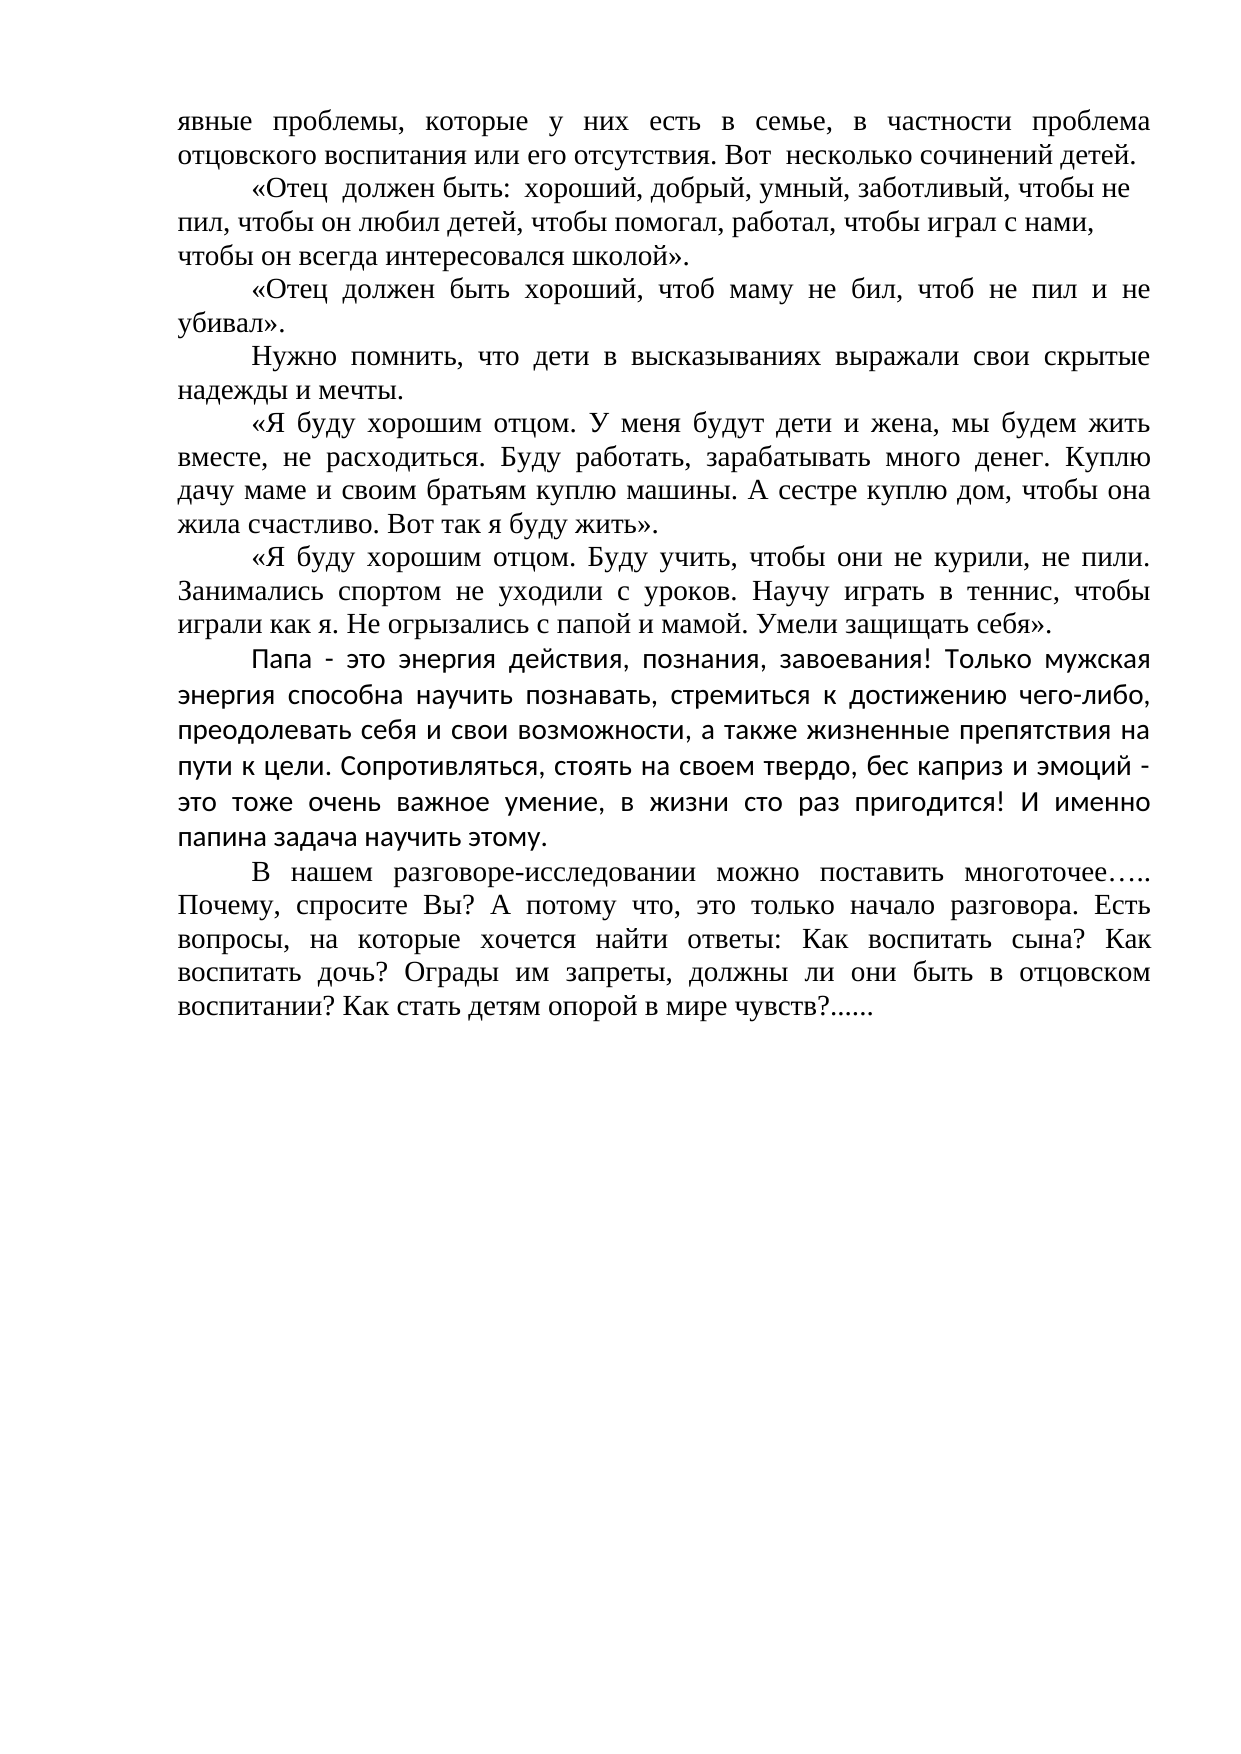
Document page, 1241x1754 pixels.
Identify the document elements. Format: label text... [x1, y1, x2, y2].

text «Я буду хорошим отцом. Буду учить, чтобы они не курили, не пили. Занимались спортом не уходили с уроков. Научу играть в теннис, чтобы играли как я. Не огрызались с папой и мамой. Умели защищать себя». [177, 539, 1152, 640]
text «Я буду хорошим отцом. У меня будут дети и жена, мы будем жить вместе, не расходиться. Буду работать, зарабатывать много денег. Куплю дачу маме и своим братьям куплю машины. А сестре куплю дом, чтобы она жила счастливо. Вот так я буду жить». [177, 405, 1152, 539]
text «Отец должен быть хороший, чтоб маму не бил, чтоб не пил и не убивал». [177, 271, 1152, 338]
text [177, 103, 1152, 171]
text Нужно помнить, что дети в высказываниях выражали свои скрытые надежды и мечты. [177, 338, 1152, 405]
text В нашем разговоре-исследовании можно поставить многоточее….. Почему, спросите Вы? А потому что, это только начало разговора. Есть вопросы, на которые хочется найти ответы: Как воспитать сына? Как воспитать дочь? Ограды им запреты, должны ли они быть в отцовском воспитании? Как стать детям опорой в мире чувств?...... [177, 854, 1152, 1022]
text «Отец должен быть: хороший, добрый, умный, заботливый, чтобы не пил, чтобы он любил детей, чтобы помогал, работал, чтобы играл с нами, чтобы он всегда интересовался школой». [177, 171, 1152, 271]
text Папа - это энергия действия, познания, завоевания! Только мужская энергия способна научить познавать, стремиться к достижению чего-либо, преодолевать себя и свои возможности, а также жизненные препятствия на пути к цели. Сопротивляться, стоять на своем твердо, бес каприз и эмоций - это тоже очень важное умение, в жизни сто раз пригодится! И именно папина задача научить этому. [177, 640, 1152, 854]
